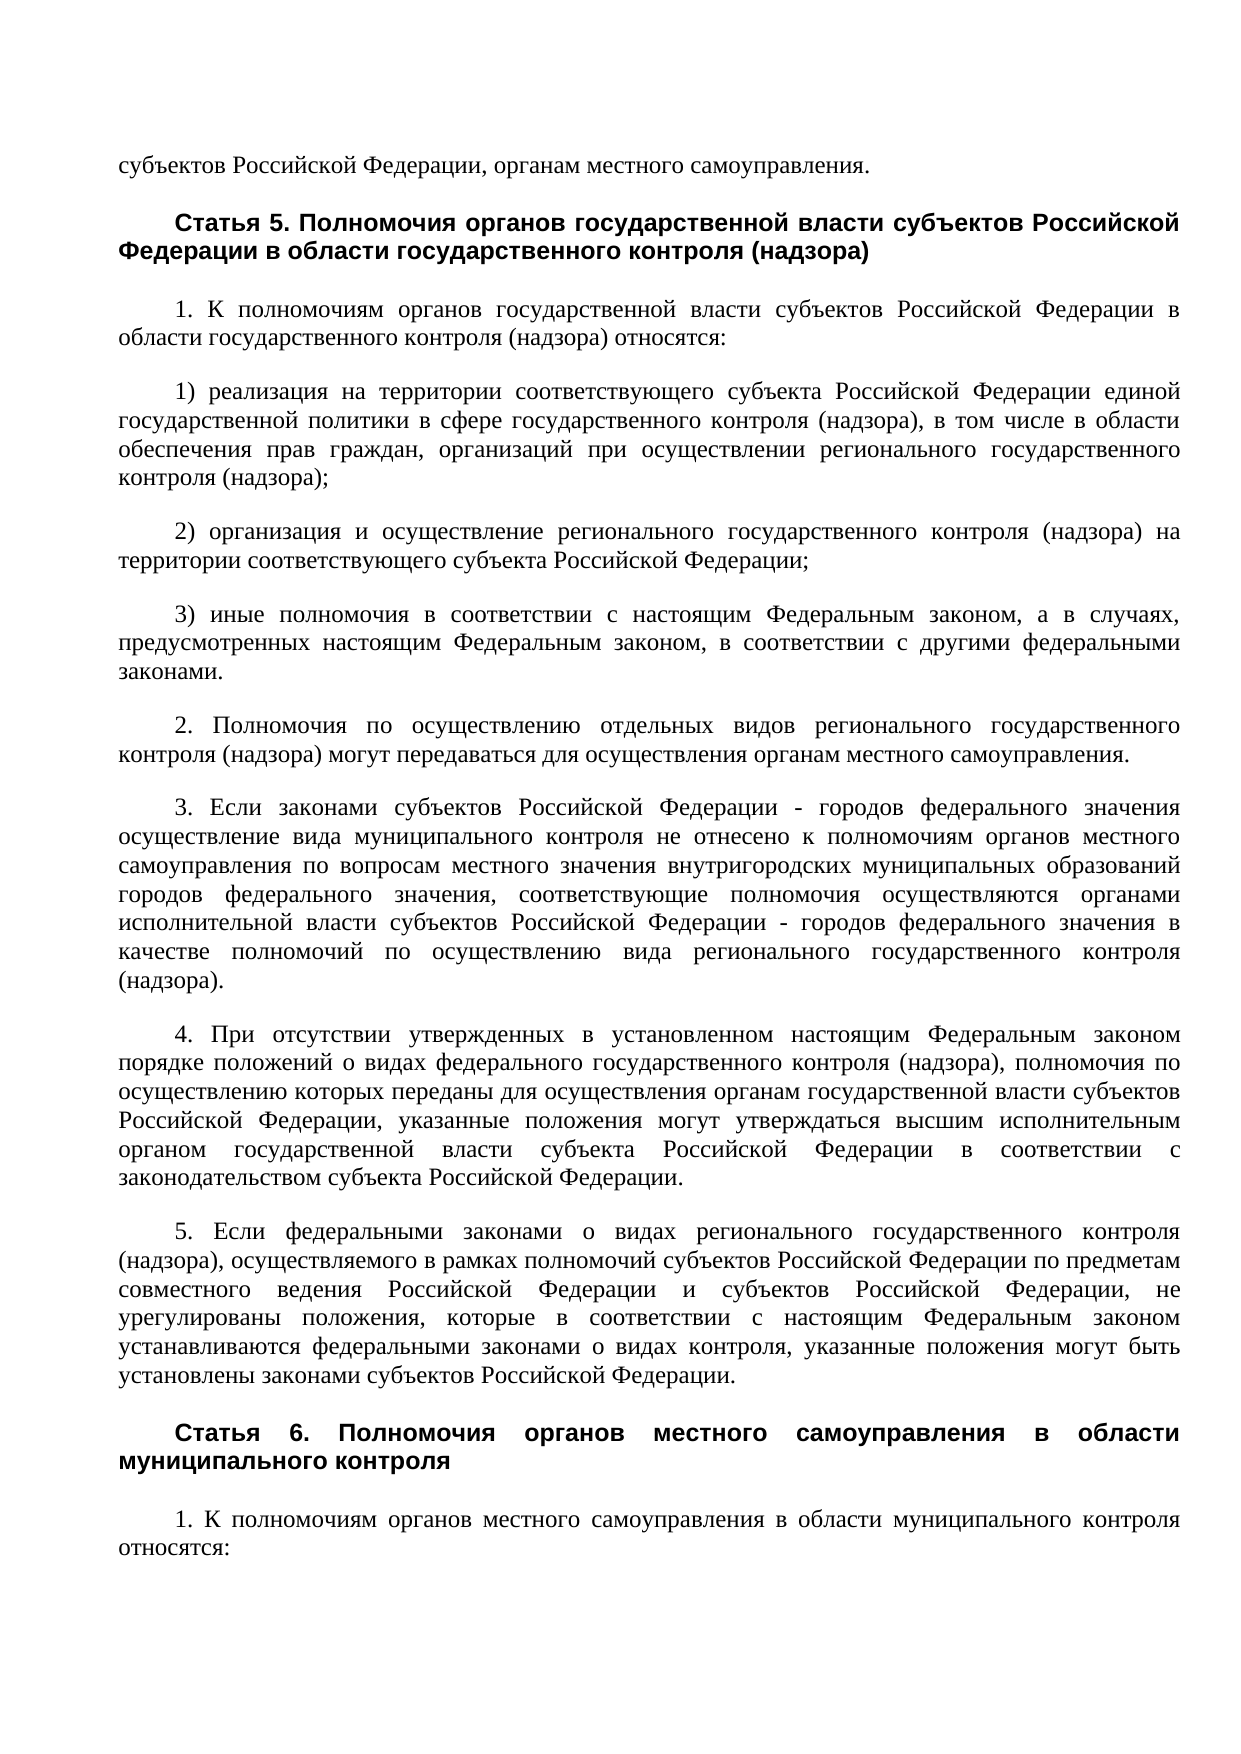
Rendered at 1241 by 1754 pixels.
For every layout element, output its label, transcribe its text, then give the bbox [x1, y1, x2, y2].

text 2. Полномочия по осуществлению отдельных видов регионального государственного контроля (надзора) могут передаваться для осуществления органам местного самоуправления. [118, 710, 1181, 767]
text 4. При отсутствии утвержденных в установленном настоящим Федеральным законом порядке положений о видах федерального государственного контроля (надзора), полномочия по осуществлению которых переданы для осуществления органам государственной власти субъектов Российской Федерации, указанные положения могут утверждаться высшим исполнительным органом государственной власти субъекта Российской Федерации в соответствии с законодательством субъекта Российской Федерации. [118, 1019, 1181, 1191]
text 3. Если законами субъектов Российской Федерации - городов федерального значения осуществление вида муниципального контроля не отнесено к полномочиям органов местного самоуправления по вопросам местного значения внутригородских муниципальных образований городов федерального значения, соответствующие полномочия осуществляются органами исполнительной власти субъектов Российской Федерации - городов федерального значения в качестве полномочий по осуществлению вида регионального государственного контроля (надзора). [118, 792, 1181, 994]
text 1) реализация на территории соответствующего субъекта Российской Федерации единой государственной политики в сфере государственного контроля (надзора), в том числе в области обеспечения прав граждан, организаций при осуществлении регионального государственного контроля (надзора); [118, 376, 1181, 491]
title Статья 6. Полномочия органов местного самоуправления в области муниципального контроля [118, 1417, 1181, 1475]
text 5. Если федеральными законами о видах регионального государственного контроля (надзора), осуществляемого в рамках полномочий субъектов Российской Федерации по предметам совместного ведения Российской Федерации и субъектов Российской Федерации, не урегулированы положения, которые в соответствии с настоящим Федеральным законом устанавливаются федеральными законами о видах контроля, указанные положения могут быть установлены законами субъектов Российской Федерации. [118, 1216, 1181, 1389]
text 2) организация и осуществление регионального государственного контроля (надзора) на территории соответствующего субъекта Российской Федерации; [118, 516, 1181, 574]
text 3) иные полномочия в соответствии с настоящим Федеральным законом, а в случаях, предусмотренных настоящим Федеральным законом, в соответствии с другими федеральными законами. [118, 599, 1181, 685]
text 1. К полномочиям органов государственной власти субъектов Российской Федерации в области государственного контроля (надзора) относятся: [118, 294, 1181, 351]
text 1. К полномочиям органов местного самоуправления в области муниципального контроля относятся: [118, 1504, 1181, 1561]
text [118, 150, 1181, 179]
title Статья 5. Полномочия органов государственной власти субъектов Российской Федерации в области государственного контроля (надзора) [118, 207, 1181, 265]
